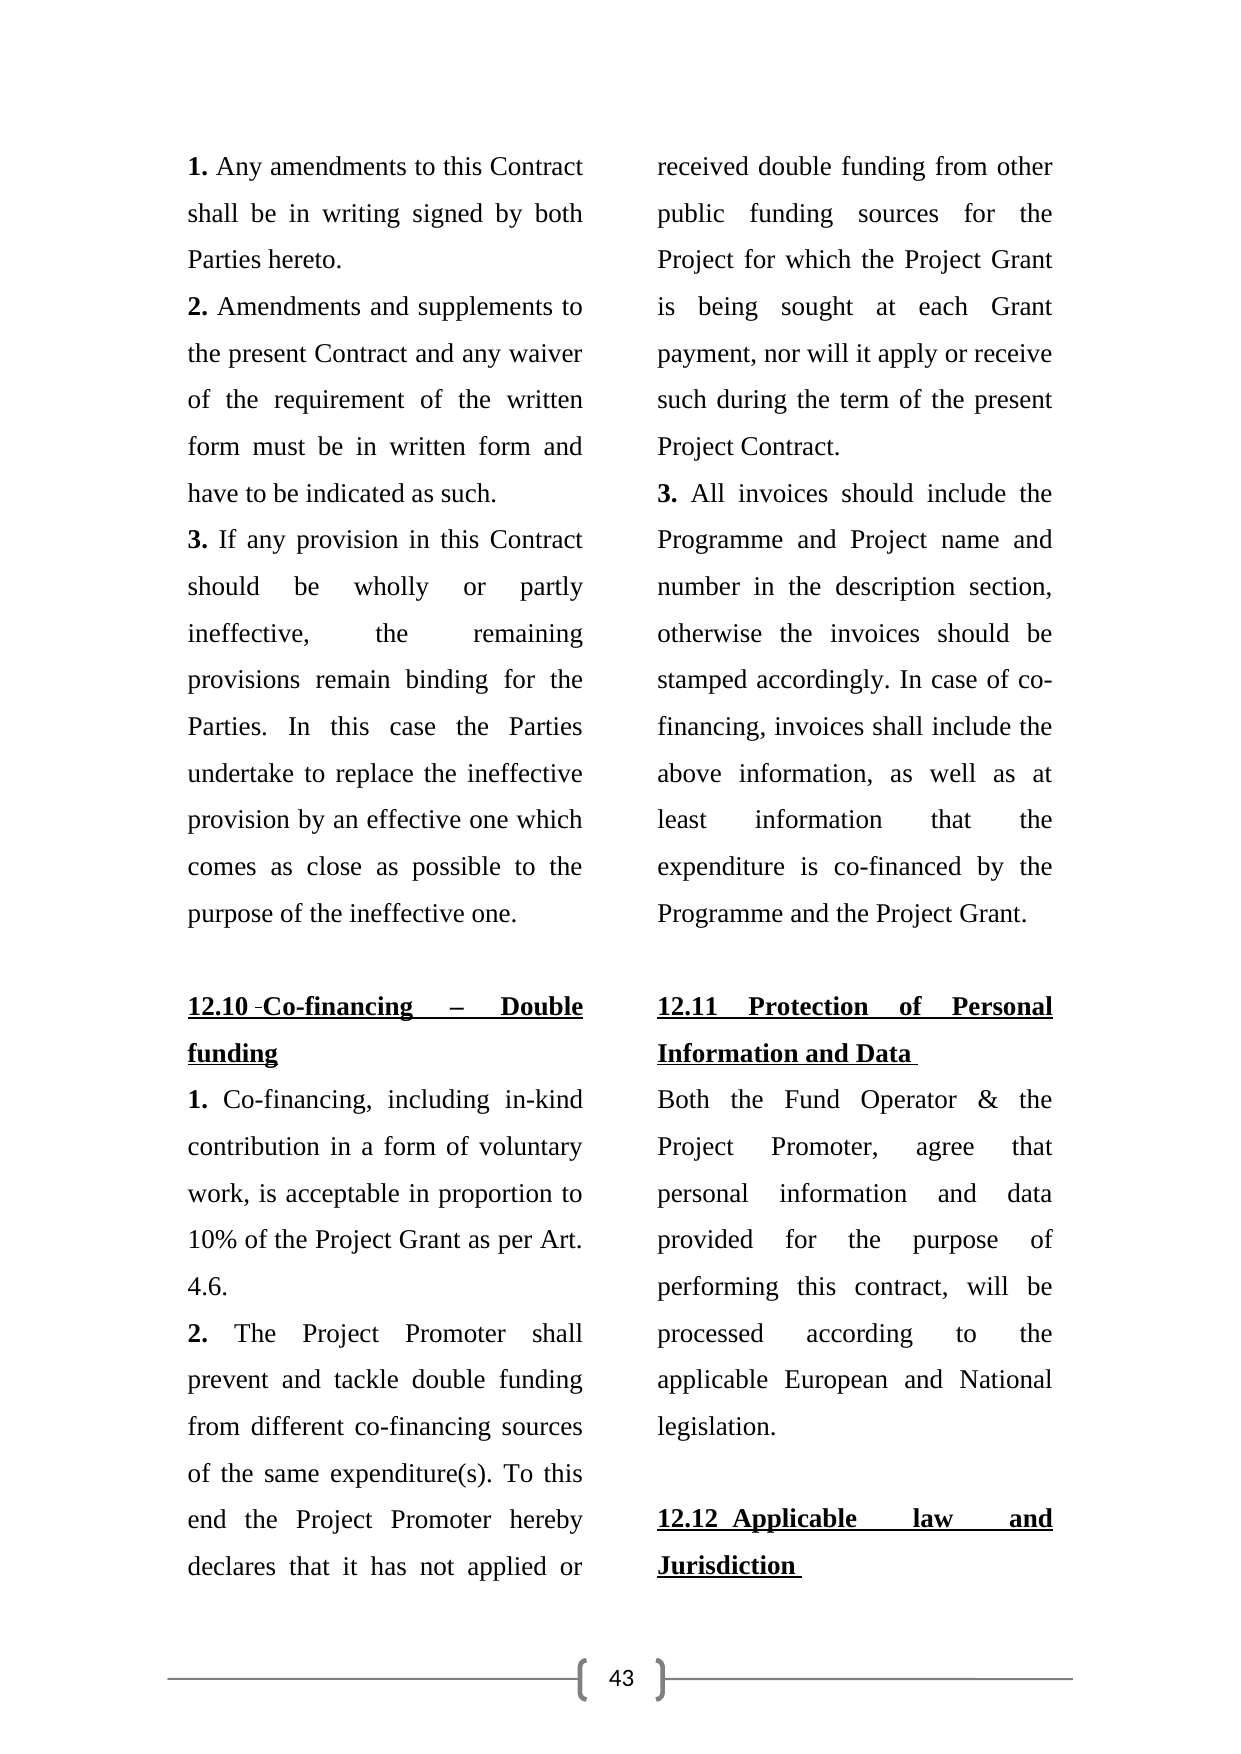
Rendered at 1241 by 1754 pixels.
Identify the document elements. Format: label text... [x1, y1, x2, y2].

text 3. If any provision in this Contract should be wholly or partly ineffective, the remaining provisions remain binding for the Parties. In this case the Parties undertake to replace the ineffective provision by an effective one which comes as close as possible to the purpose of the ineffective one. [187, 523, 583, 928]
text 2. Amendments and supplements to the present Contract and any waiver of the requirement of the written form must be in written form and have to be indicated as such. [187, 290, 583, 508]
subtitle 12.12 Applicable law and Jurisdiction [657, 1531, 1053, 1580]
subtitle 12.10 Co-financing – Double funding [187, 1018, 583, 1068]
text 2. The Project Promoter shall prevent and tackle double funding from different co-financing sources of the same expenditure(s). To this end the Project Promoter hereby declares that it has not applied or received double funding from other public funding sources for the Project for which the Project Grant is being sought at each Grant payment, nor will it apply or receive such during the term of the present Project Contract. [187, 1317, 583, 1581]
text 2. The Project Promoter shall prevent and tackle double funding from different co-financing sources of the same expenditure(s). To this end the Project Promoter hereby declares that it has not applied or received double funding from other public funding sources for the Project for which the Project Grant is being sought at each Grant payment, nor will it apply or receive such during the term of the present Project Contract. [657, 150, 1053, 461]
text 3. All invoices should include the Programme and Project name and number in the description section, otherwise the invoices should be stamped accordingly. In case of co-financing, invoices shall include the above information, as well as at least information that the expenditure is co-financed by the Programme and the Project Grant. [657, 477, 1053, 928]
text 1. Co-financing, including in-kind contribution in a form of voluntary work, is acceptable in proportion to 10% of the Project Grant as per Art. 4.6. [187, 1083, 583, 1301]
subtitle 12.12 Applicable law and Jurisdiction [657, 1502, 1053, 1529]
text 12.11 Protection of Personal Information and Data [657, 990, 1053, 1017]
text Both the Fund Operator & the Project Promoter, agree that personal information and data provided for the purpose of performing this contract, will be processed according to the applicable European and National legislation. [657, 1083, 1053, 1441]
text 1. Any amendments to this Contract shall be in writing signed by both Parties hereto. [187, 150, 583, 274]
text 12.11 Protection of Personal Information and Data [657, 1019, 1053, 1068]
subtitle 12.10 Co-financing – Double funding [187, 990, 583, 1017]
